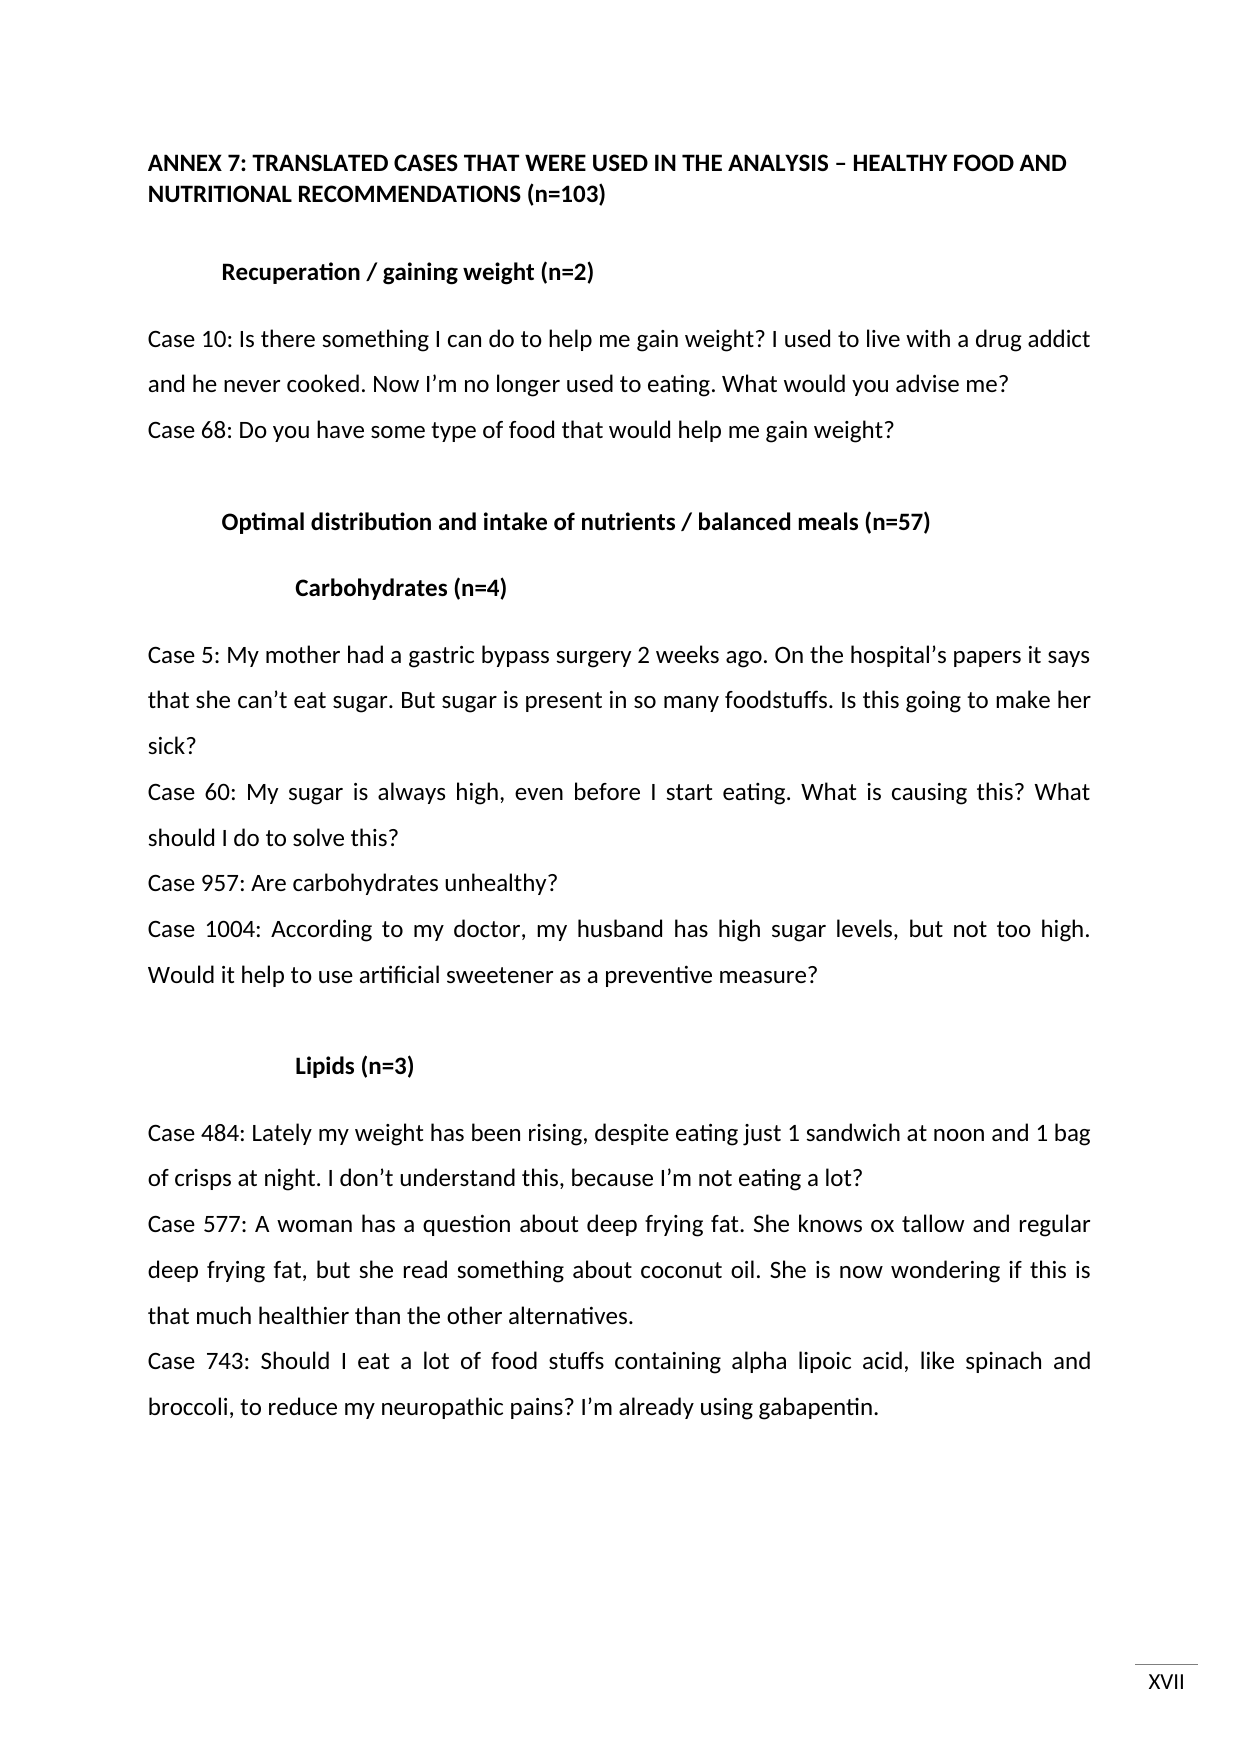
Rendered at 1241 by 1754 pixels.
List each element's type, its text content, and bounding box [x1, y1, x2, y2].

text Optimal distribution and intake of nutrients / balanced meals (n=57) [148, 506, 1093, 536]
text Case 1004: According to my doctor, my husband has high sugar levels, but not too high. Would it help to use artificial sweetener as a preventive measure? [148, 913, 1093, 989]
text Case 743: Should I eat a lot of food stuffs containing alpha lipoic acid, like spinach and broccoli, to reduce my neuropathic pains? I’m already using gabapentin. [148, 1346, 1093, 1422]
text Case 577: A woman has a question about deep frying fat. She knows ox tallow and regular deep frying fat, but she read something about coconut oil. She is now wondering if this is that much healthier than the other alternatives. [148, 1208, 1093, 1330]
text Recuperation / gaining weight (n=2) [148, 256, 1093, 287]
text Case 68: Do you have some type of food that would help me gain weight? [148, 414, 1093, 445]
text Case 10: Is there something I can do to help me gain weight? I used to live with a drug addict and he never cooked. Now I’m no longer used to eating. What would you advise me? [148, 323, 1093, 399]
text ANNEX 7: TRANSLATED CASES THAT WERE USED IN THE ANALYSIS – HEALTHY FOOD AND NUTRITIONAL RECOMMENDATIONS (n=103) [148, 148, 1093, 209]
text Lipids (n=3) [148, 1050, 1093, 1081]
text Carbohydrates (n=4) [148, 572, 1093, 603]
text Case 484: Lately my weight has been rising, despite eating just 1 sandwich at noon and 1 bag of crisps at night. I don’t understand this, because I’m not eating a lot? [148, 1117, 1093, 1193]
text Case 5: My mother had a gastric bypass surgery 2 weeks ago. On the hospital’s papers it says that she can’t eat sugar. But sugar is present in so many foodstuffs. Is this going to make her sick? [148, 639, 1093, 761]
text Case 957: Are carbohydrates unhealthy? [148, 867, 1093, 898]
text Case 60: My sugar is always high, even before I start eating. What is causing this? What should I do to solve this? [148, 776, 1093, 852]
